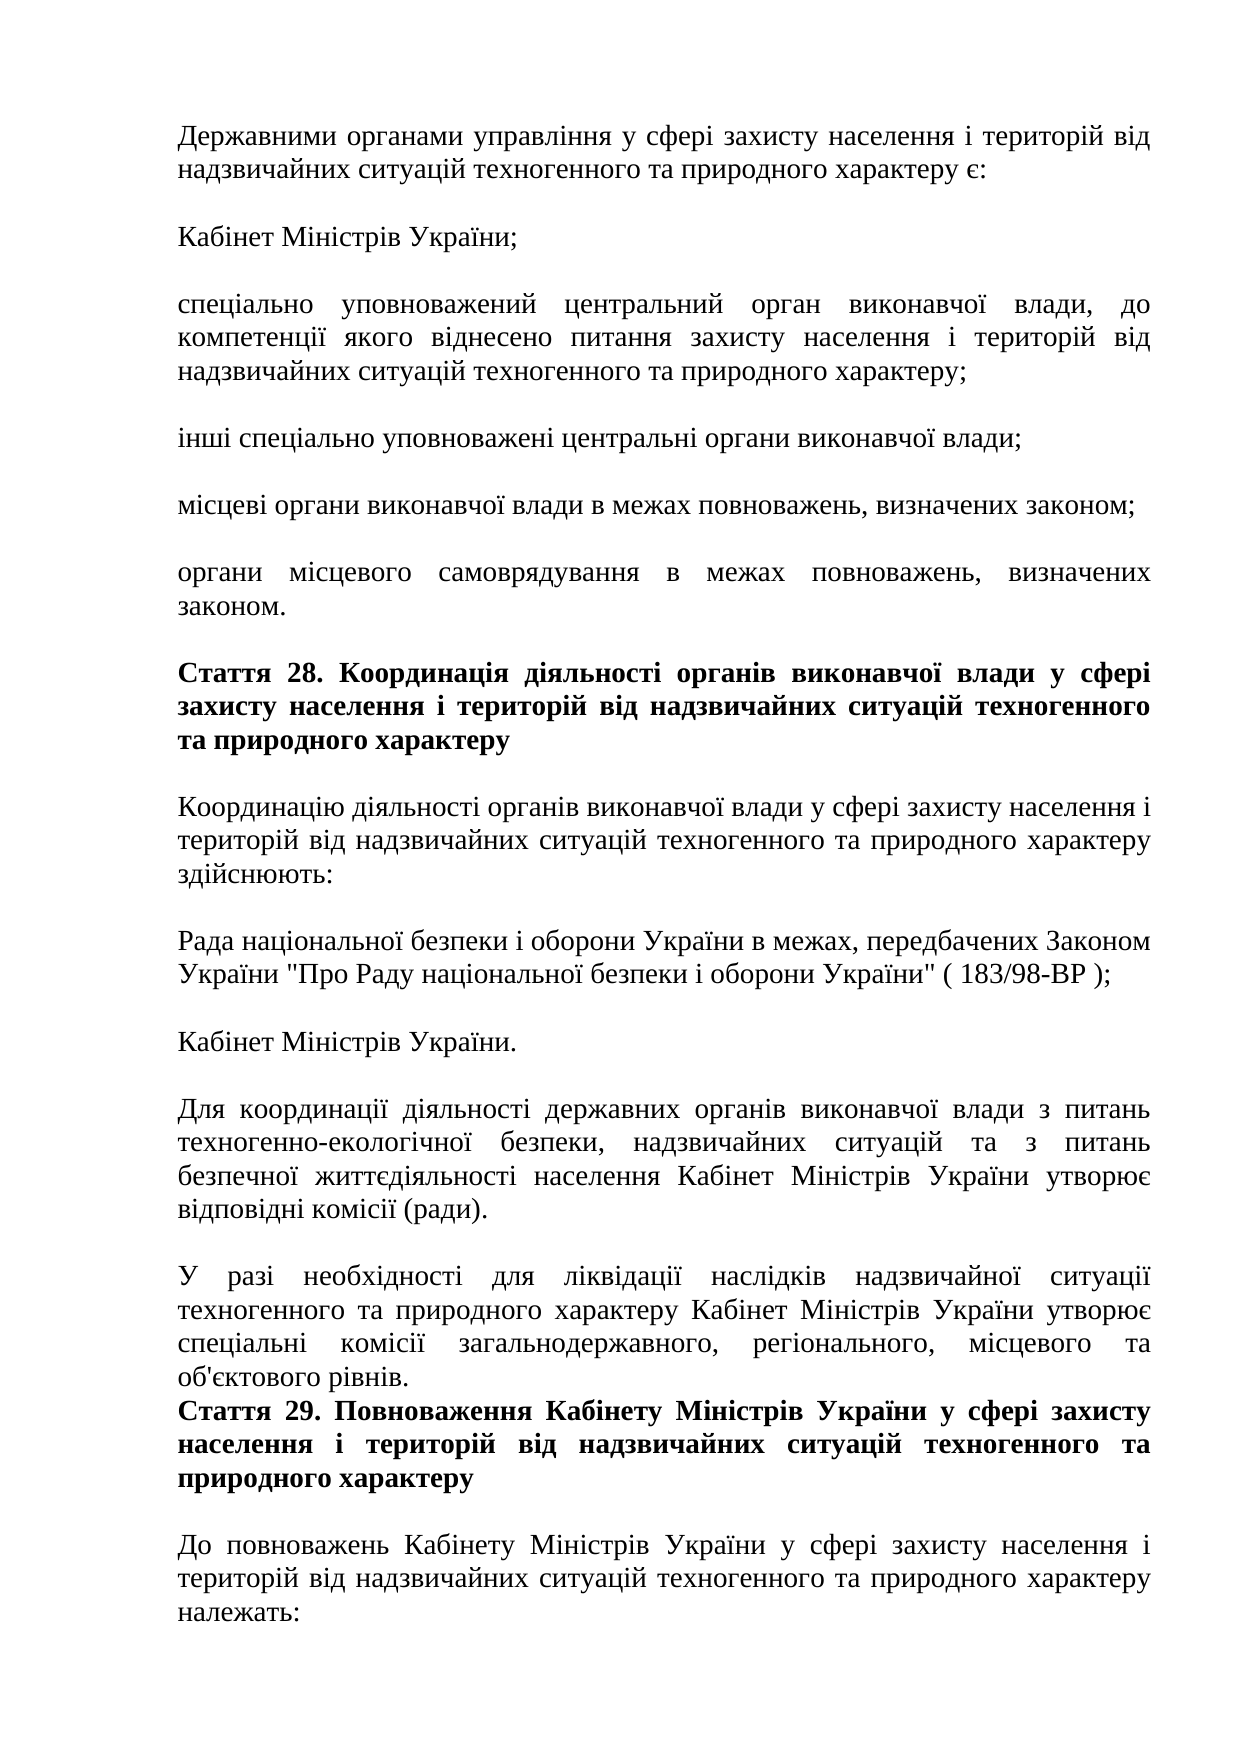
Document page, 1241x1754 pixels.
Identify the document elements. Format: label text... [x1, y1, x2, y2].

text місцеві органи виконавчої влади в межах повноважень, визначених законом; [177, 487, 1152, 521]
text Координацію діяльності органів виконавчої влади у сфері захисту населення і територій від надзвичайних ситуацій техногенного та природного характеру здійснюють: [177, 789, 1152, 889]
text Для координації діяльності державних органів виконавчої влади з питань техногенно-екологічної безпеки, надзвичайних ситуацій та з питань безпечної життєдіяльності населення Кабінет Міністрів України утворює відповідні комісії (ради). [177, 1091, 1152, 1225]
text Кабінет Міністрів України; [177, 219, 1152, 252]
text спеціально уповноважений центральний орган виконавчої влади, до компетенції якого віднесено питання захисту населення і територій від надзвичайних ситуацій техногенного та природного характеру; [177, 286, 1152, 386]
text Стаття 29. Повноваження Кабінету Міністрів України у сфері захисту населення і територій від надзвичайних ситуацій техногенного та природного характеру [177, 1393, 1152, 1493]
text Кабінет Міністрів України. [177, 1024, 1152, 1057]
text органи місцевого самоврядування в межах повноважень, визначених законом. [177, 554, 1152, 621]
text інші спеціально уповноважені центральні органи виконавчої влади; [177, 420, 1152, 453]
text Стаття 28. Координація діяльності органів виконавчої влади у сфері захисту населення і територій від надзвичайних ситуацій техногенного та природного характеру [177, 655, 1152, 755]
text Рада національної безпеки і оборони України в межах, передбачених Законом України "Про Раду національної безпеки і оборони України" ( 183/98-ВР ); [177, 923, 1152, 990]
text До повноважень Кабінету Міністрів України у сфері захисту населення і територій від надзвичайних ситуацій техногенного та природного характеру належать: [177, 1527, 1152, 1627]
text Державними органами управління у сфері захисту населення і територій від надзвичайних ситуацій техногенного та природного характеру є: [177, 118, 1152, 185]
text У разі необхідності для ліквідації наслідків надзвичайної ситуації техногенного та природного характеру Кабінет Міністрів України утворює спеціальні комісії загальнодержавного, регіонального, місцевого та об'єктового рівнів. [177, 1258, 1152, 1393]
